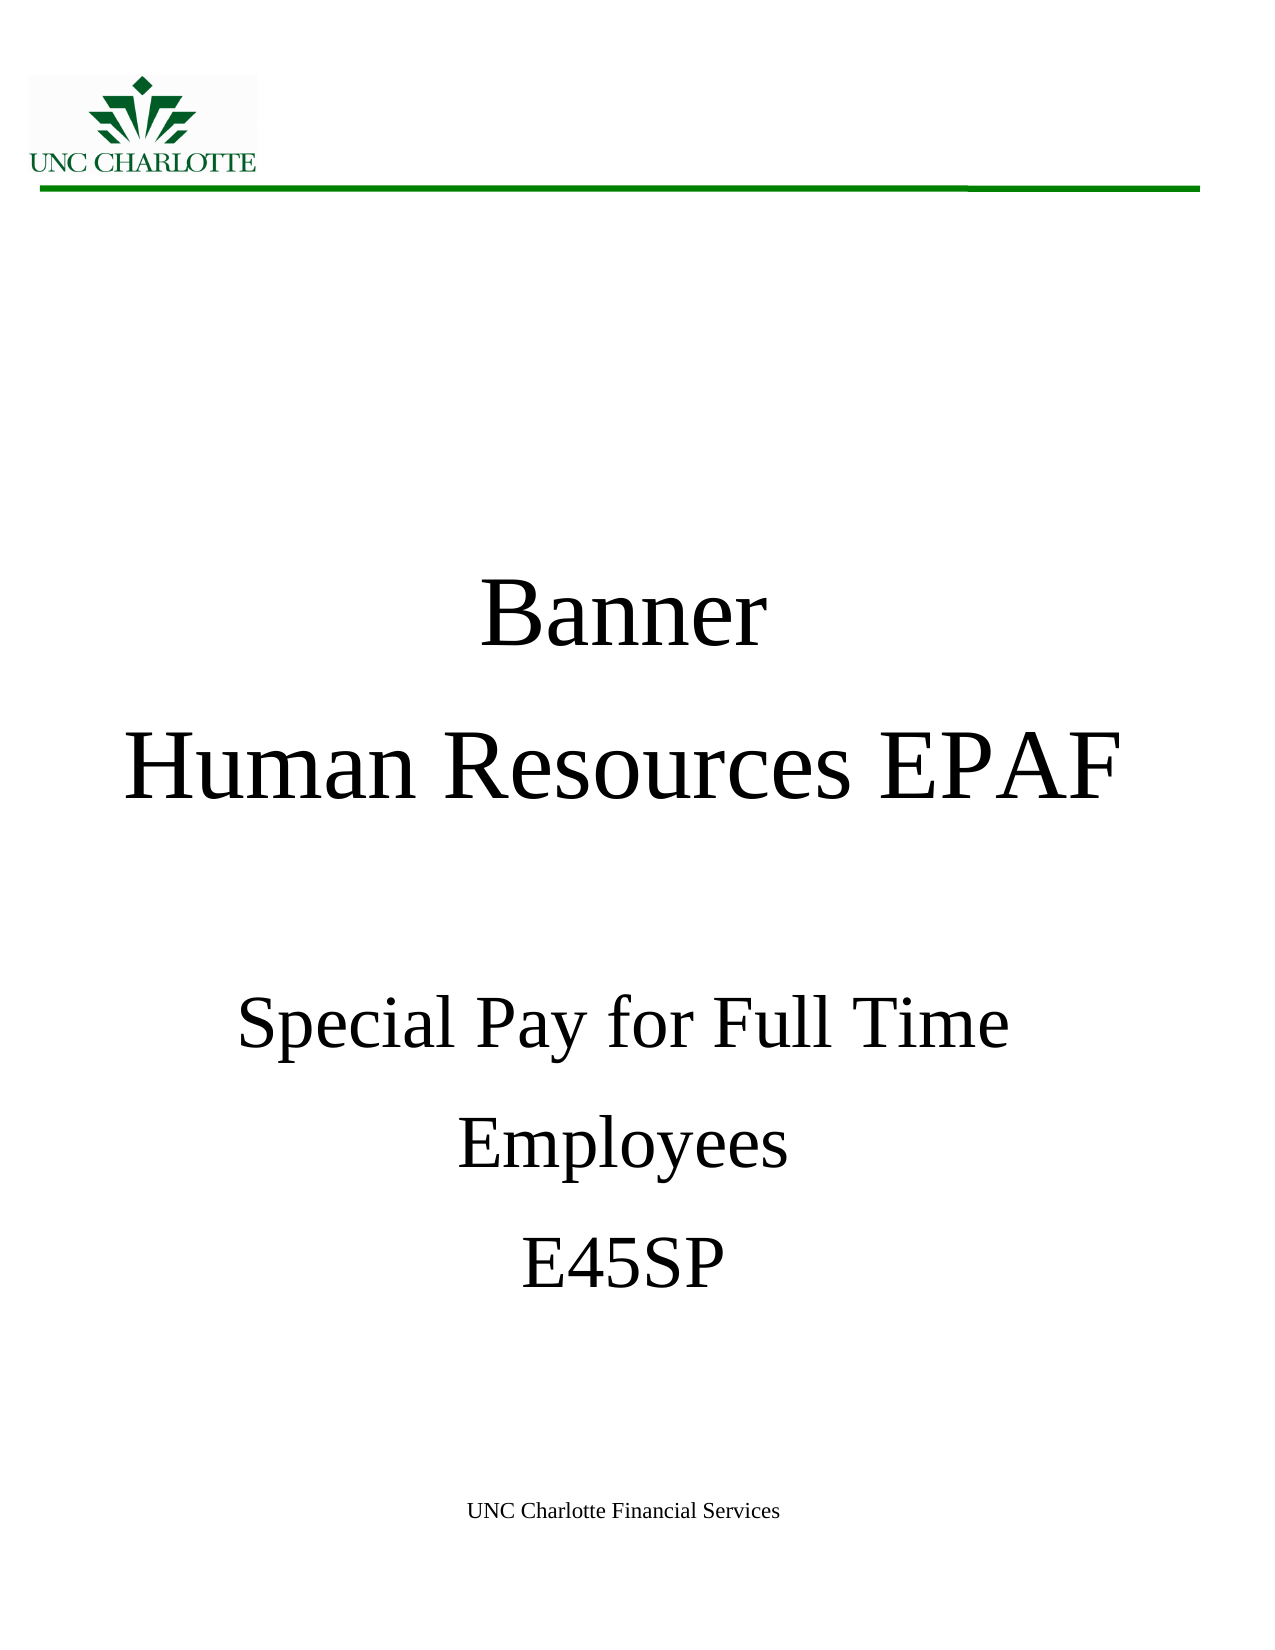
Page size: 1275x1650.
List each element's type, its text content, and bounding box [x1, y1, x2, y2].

text UNC Financial Services [28, 1497, 1219, 1523]
text Banner [28, 552, 1219, 667]
text Special Pay for Full Time [28, 978, 1219, 1064]
text Employees [28, 1098, 1219, 1184]
picture [28, 75, 258, 174]
text Human Resources EPAF [28, 705, 1219, 820]
text E45SP [28, 1218, 1219, 1304]
